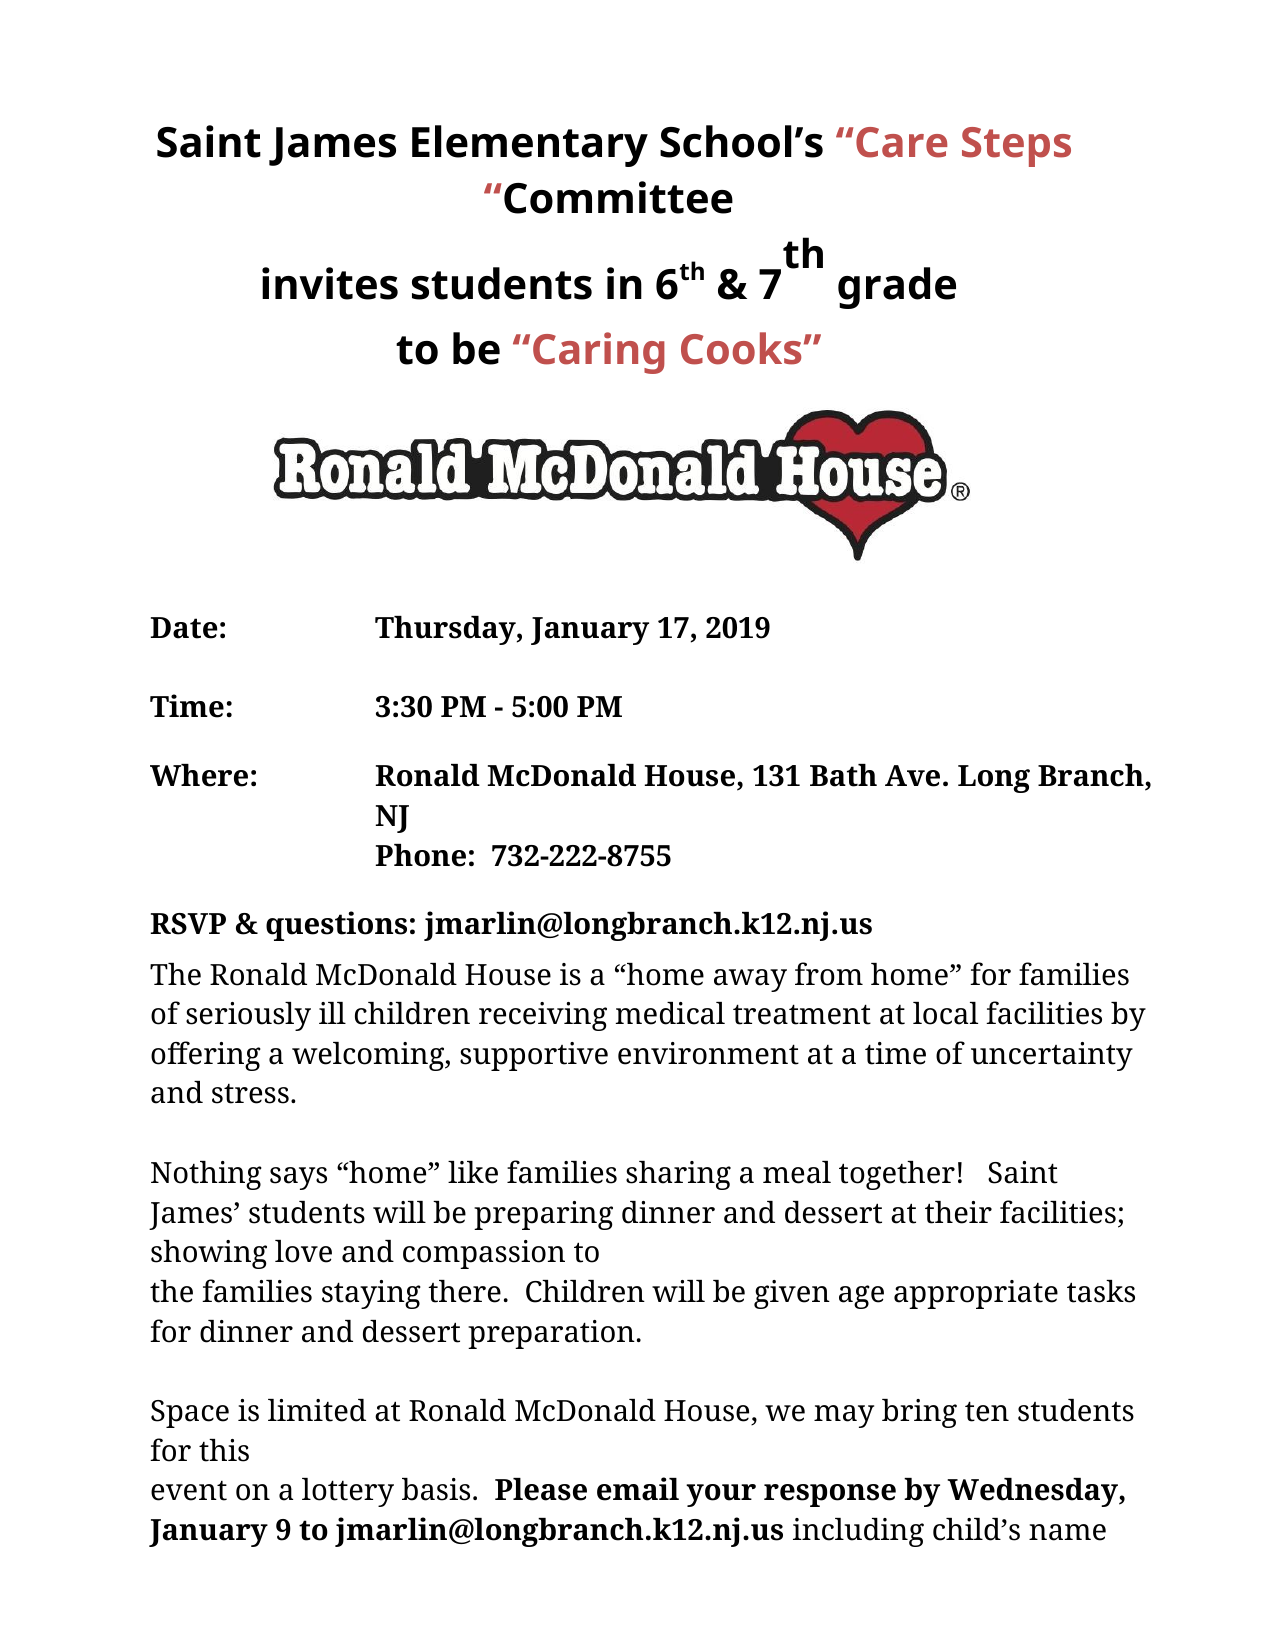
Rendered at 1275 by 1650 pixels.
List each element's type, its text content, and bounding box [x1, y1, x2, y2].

text Date: Thursday, January 17, 2019 Time: 3:30 PM - 5:00 PM [150, 607, 1153, 726]
picture [241, 376, 988, 578]
text Where: Ronald McDonald House, 131 Bath Ave. Long Branch, NJ Phone: 732-222-8755 [150, 755, 1153, 874]
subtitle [150, 954, 1153, 1549]
text RSVP & questions: jmarlin@longbranch.k12.nj.us [150, 904, 1153, 943]
